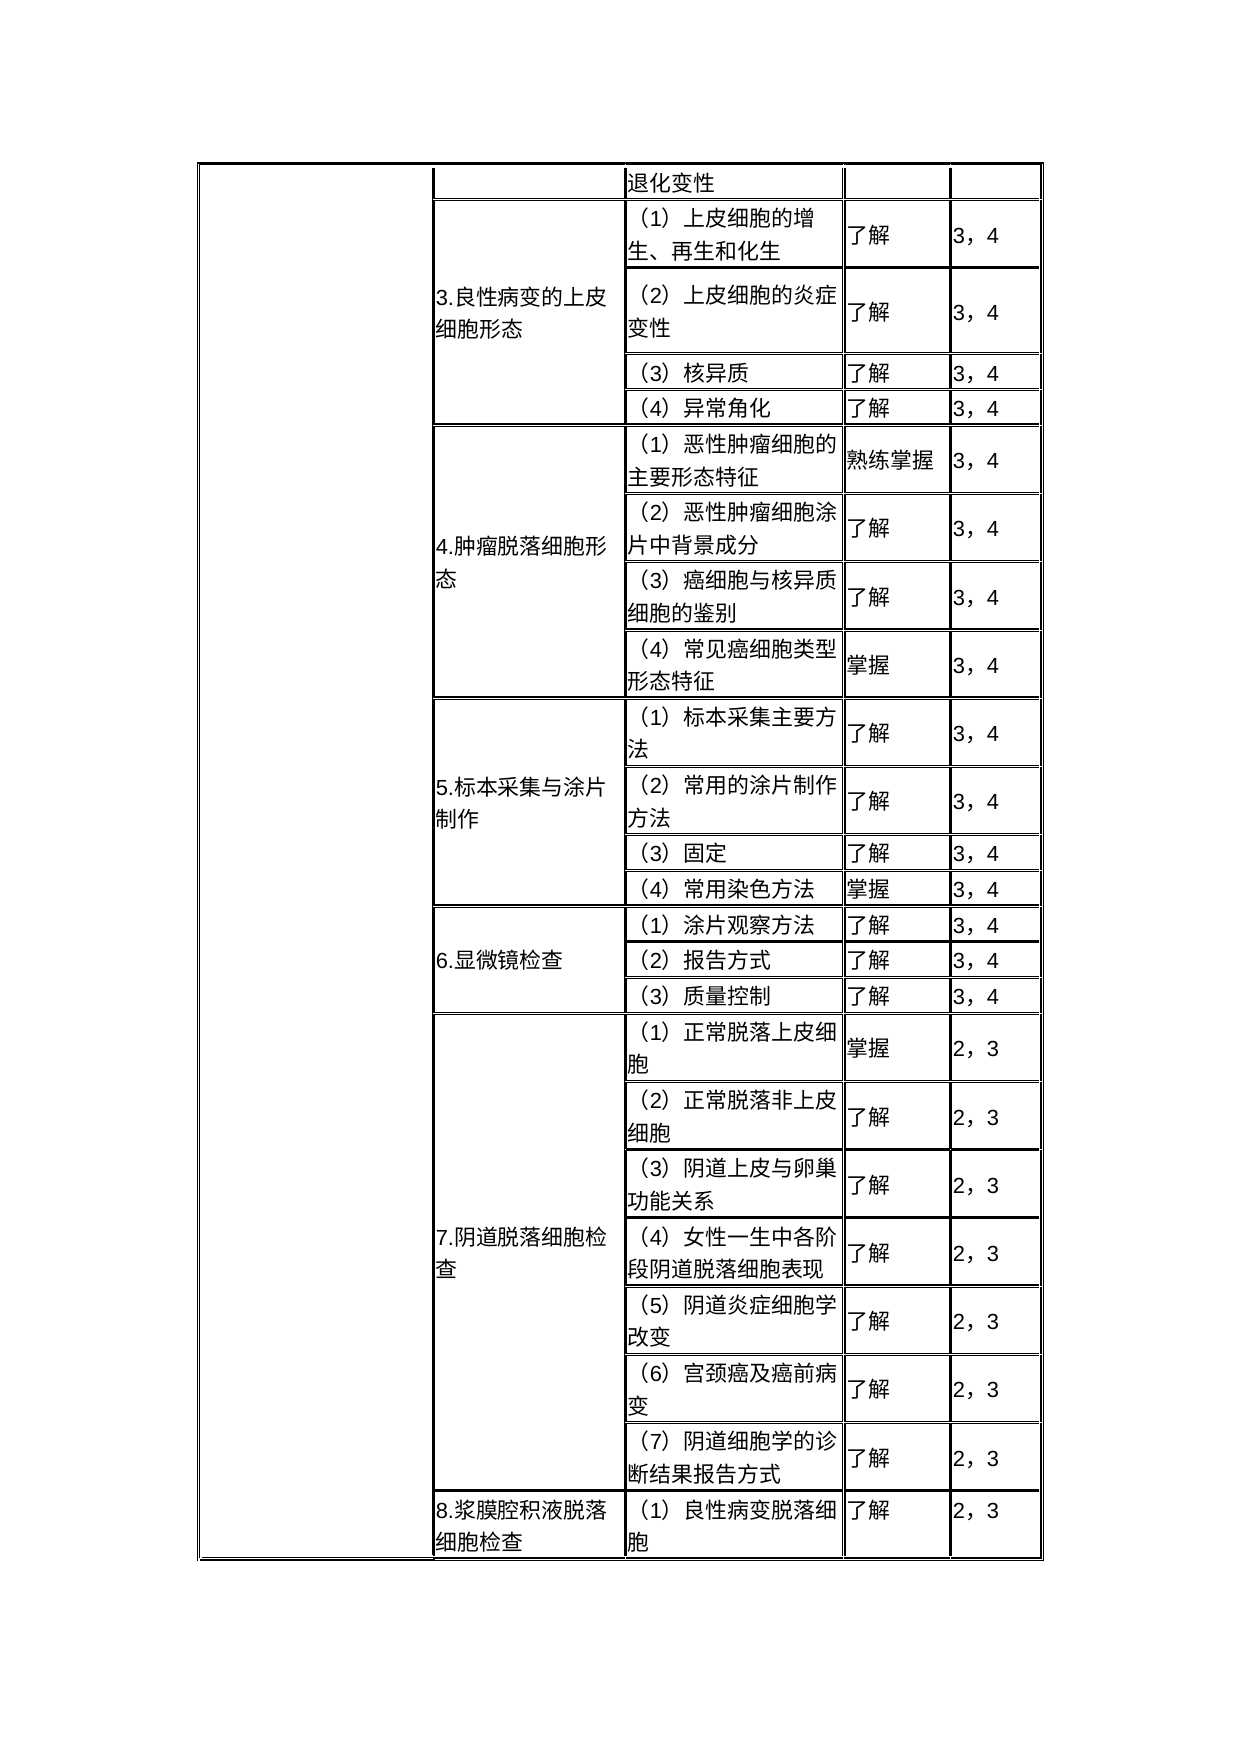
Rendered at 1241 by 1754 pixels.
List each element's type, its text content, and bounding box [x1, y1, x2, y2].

table_cell （4）异常角化 [627, 391, 842, 423]
table_cell 了解 [844, 165, 950, 198]
table_cell （1）恶性肿瘤细胞的主要形态特征 [627, 427, 842, 492]
table_cell （1）上皮细胞的增生、再生和化生 [627, 201, 842, 266]
table_cell 了解 [846, 1219, 949, 1284]
table_cell （1）涂片观察方法 [627, 908, 842, 940]
table_cell （3）核异质 [627, 355, 842, 388]
table_cell 了解 [846, 908, 949, 940]
table_cell 4.肿瘤脱落细胞形态 [435, 427, 624, 696]
table_cell 2，3 [952, 1148, 1042, 1216]
table_cell （4）常见癌细胞类型形态特征 [627, 632, 842, 696]
table_cell 了解 [846, 700, 949, 764]
table_cell 3，4 [950, 833, 1042, 868]
table_cell 6.显微镜检查 [435, 908, 624, 1011]
table_cell 3，4 [950, 492, 1042, 560]
table_cell 3.良性病变的上皮细胞形态 [435, 201, 624, 423]
table_cell （2）报告方式 [627, 943, 842, 976]
table_cell 熟练掌握 [846, 427, 949, 492]
table_cell 2，3 [952, 1353, 1041, 1421]
table_cell （3）固定 [627, 836, 842, 868]
table_cell 3，4 [950, 976, 1042, 1011]
table_cell 3，4 [952, 696, 1041, 764]
table_cell 3，4 [950, 198, 1042, 266]
table_cell （3）质量控制 [627, 979, 842, 1011]
table_cell 3，4 [952, 940, 1040, 976]
table_cell 3，4 [952, 266, 1040, 352]
table_cell （1）正常脱落上皮细胞 [627, 1015, 842, 1079]
table_cell （2）脱落上皮细胞的退化变性 [625, 164, 844, 198]
table_cell 了解 [846, 1424, 949, 1489]
table_cell 7.阴道脱落细胞检查 [435, 1015, 624, 1489]
table_cell 了解 [846, 836, 949, 868]
table_cell 3，4 [950, 388, 1042, 423]
table_cell 3，4 [952, 423, 1041, 492]
table_cell （4）常用染色方法 [627, 872, 842, 904]
table_cell 3，4 [952, 628, 1041, 696]
table_cell 了解 [846, 979, 949, 1011]
table_cell 3，4 [952, 904, 1041, 940]
table_cell 了解 [844, 1492, 950, 1557]
table_cell （3）癌细胞与核异质细胞的鉴别 [627, 563, 842, 628]
table_cell 了解 [846, 768, 949, 833]
table_cell 了解 [846, 269, 949, 352]
table_cell 2，3 [952, 1216, 1040, 1284]
table_cell （6）宫颈癌及癌前病变 [627, 1356, 842, 1421]
table_cell 了解 [846, 1083, 949, 1148]
table_cell 了解 [846, 201, 949, 266]
table_cell 了解 [846, 495, 949, 560]
table_cell 3，4 [950, 352, 1042, 388]
table_cell 2，3 [950, 1421, 1042, 1489]
table_cell 2，3 [952, 1080, 1041, 1148]
table_cell （7）阴道细胞学的诊断结果报告方式 [627, 1424, 842, 1489]
table_cell 2，3 [952, 1011, 1041, 1079]
table_cell 2，3 [952, 1284, 1041, 1352]
table_cell （1）良性病变脱落细胞 [625, 1489, 844, 1557]
table_cell 了解 [846, 1151, 949, 1216]
table_cell （3）阴道上皮与卵巢功能关系 [627, 1151, 842, 1216]
table_cell （4）女性一生中各阶段阴道脱落细胞表现 [627, 1219, 842, 1284]
table_cell 掌握 [846, 1015, 949, 1079]
table_cell 掌握 [846, 632, 949, 696]
table_cell （2）上皮细胞的炎症变性 [627, 269, 842, 352]
table_cell 5.标本采集与涂片制作 [435, 700, 624, 904]
table_cell 了解 [846, 1356, 949, 1421]
table_cell （2）恶性肿瘤细胞涂片中背景成分 [627, 495, 842, 560]
table_cell 掌握 [846, 872, 949, 904]
table_cell 2，3 [950, 1489, 1040, 1557]
table_cell 了解 [846, 943, 949, 976]
table_cell 3，4 [950, 165, 1040, 198]
table_cell 8.浆膜腔积液脱落细胞检查 [433, 1492, 625, 1557]
table_cell 了解 [846, 563, 949, 628]
table_cell （2）正常脱落非上皮细胞 [627, 1083, 842, 1148]
table_cell 3，4 [952, 765, 1041, 833]
table_cell 了解 [846, 355, 949, 388]
table_cell 3，4 [950, 560, 1042, 628]
table_cell （5）阴道炎症细胞学改变 [627, 1288, 842, 1352]
table_cell （2）常用的涂片制作方法 [627, 768, 842, 833]
table_cell 3，4 [952, 869, 1041, 904]
table_cell （1）标本采集主要方法 [627, 700, 842, 764]
table_cell 了解 [846, 1288, 949, 1352]
table_cell 了解 [846, 391, 949, 423]
